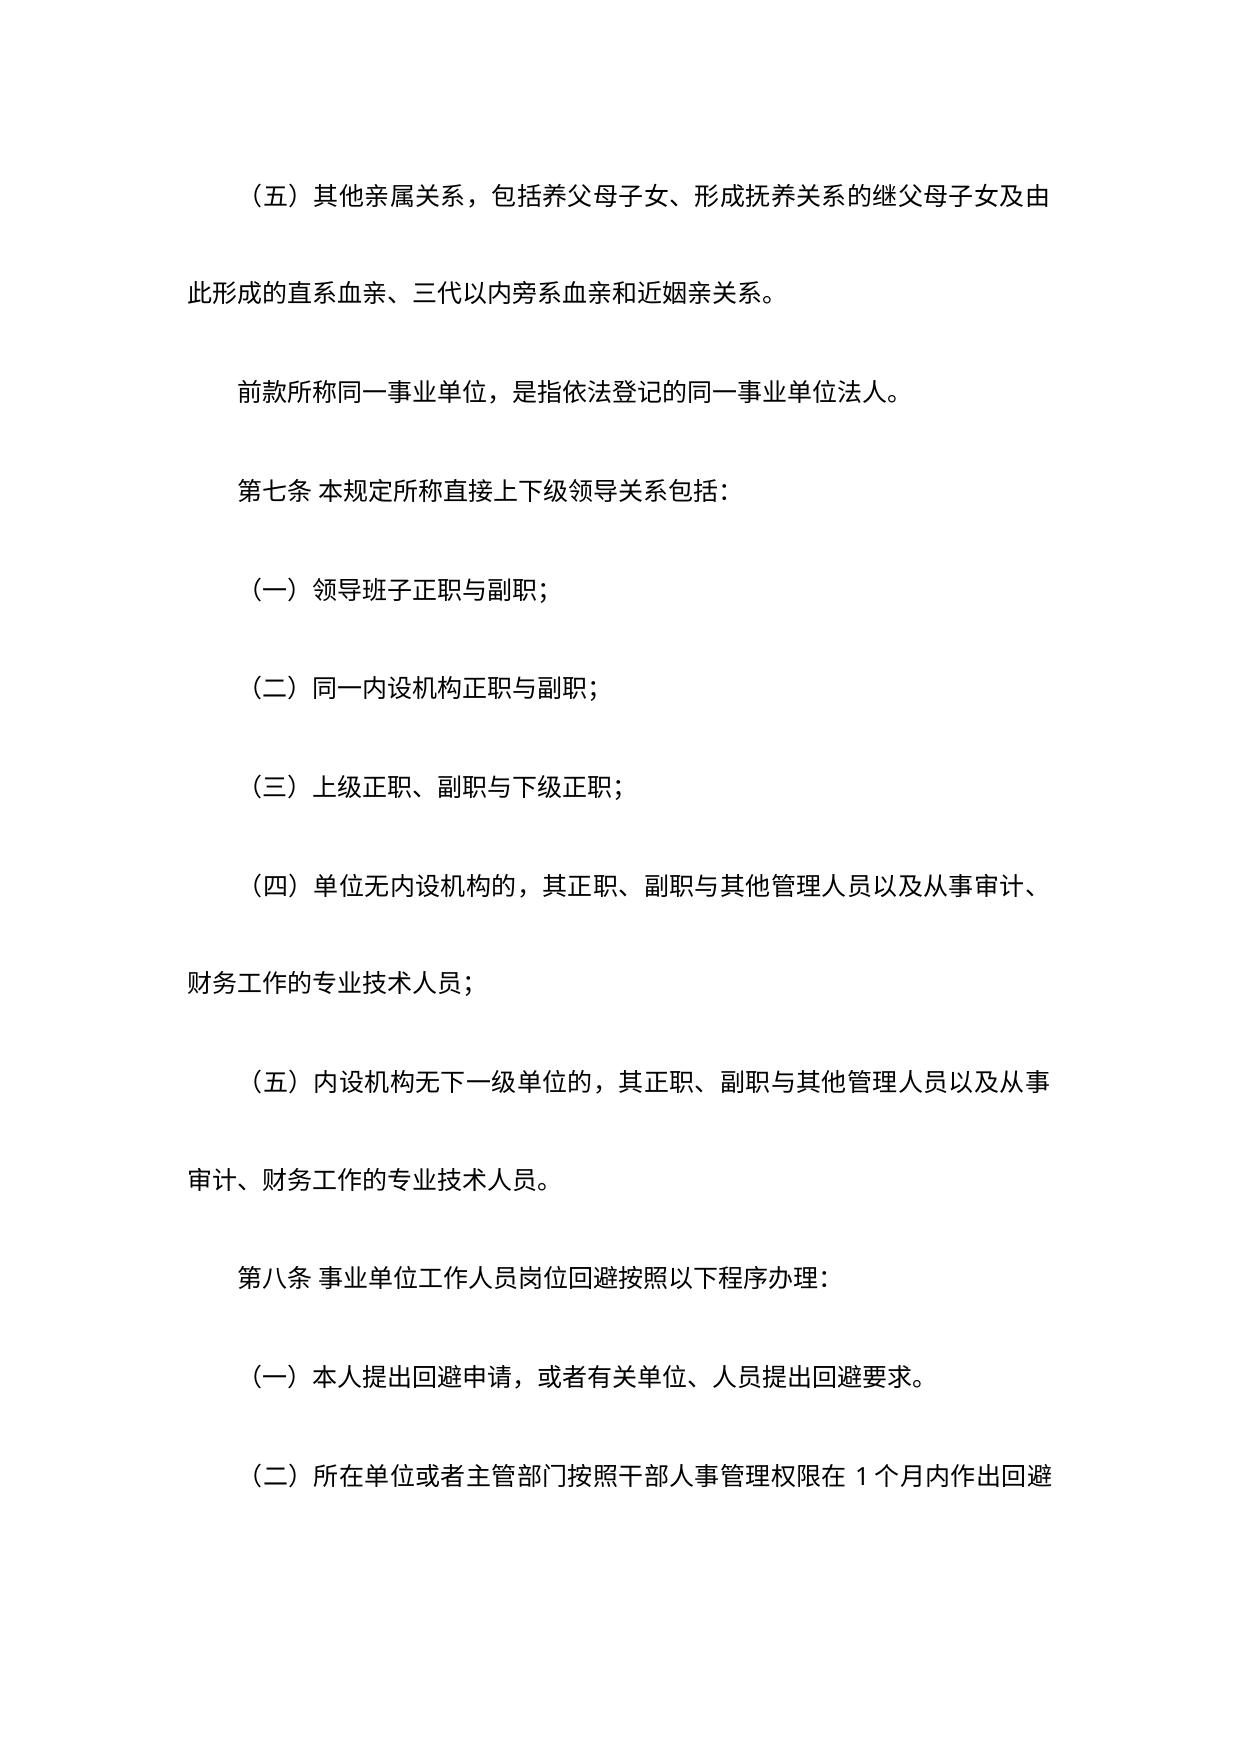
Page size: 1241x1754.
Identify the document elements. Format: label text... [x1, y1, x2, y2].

text （五）内设机构无下一级单位的，其正职、副职与其他管理人员以及从事审计、财务工作的专业技术人员。 [187, 1048, 1053, 1211]
text （一）本人提出回避申请，或者有关单位、人员提出回避要求。 [187, 1343, 1053, 1408]
text 第八条 事业单位工作人员岗位回避按照以下程序办理： [187, 1244, 1053, 1309]
text 前款所称同一事业单位，是指依法登记的同一事业单位法人。 [187, 358, 1053, 423]
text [187, 1442, 1053, 1507]
text （一）领导班子正职与副职； [187, 556, 1053, 621]
text （五）其他亲属关系，包括养父母子女、形成抚养关系的继父母子女及由此形成的直系血亲、三代以内旁系血亲和近姻亲关系。 [187, 162, 1053, 324]
text （四）单位无内设机构的，其正职、副职与其他管理人员以及从事审计、财务工作的专业技术人员； [187, 852, 1053, 1014]
text （二）同一内设机构正职与副职； [187, 654, 1053, 719]
text 第七条 本规定所称直接上下级领导关系包括： [187, 457, 1053, 522]
text （三）上级正职、副职与下级正职； [187, 753, 1053, 818]
